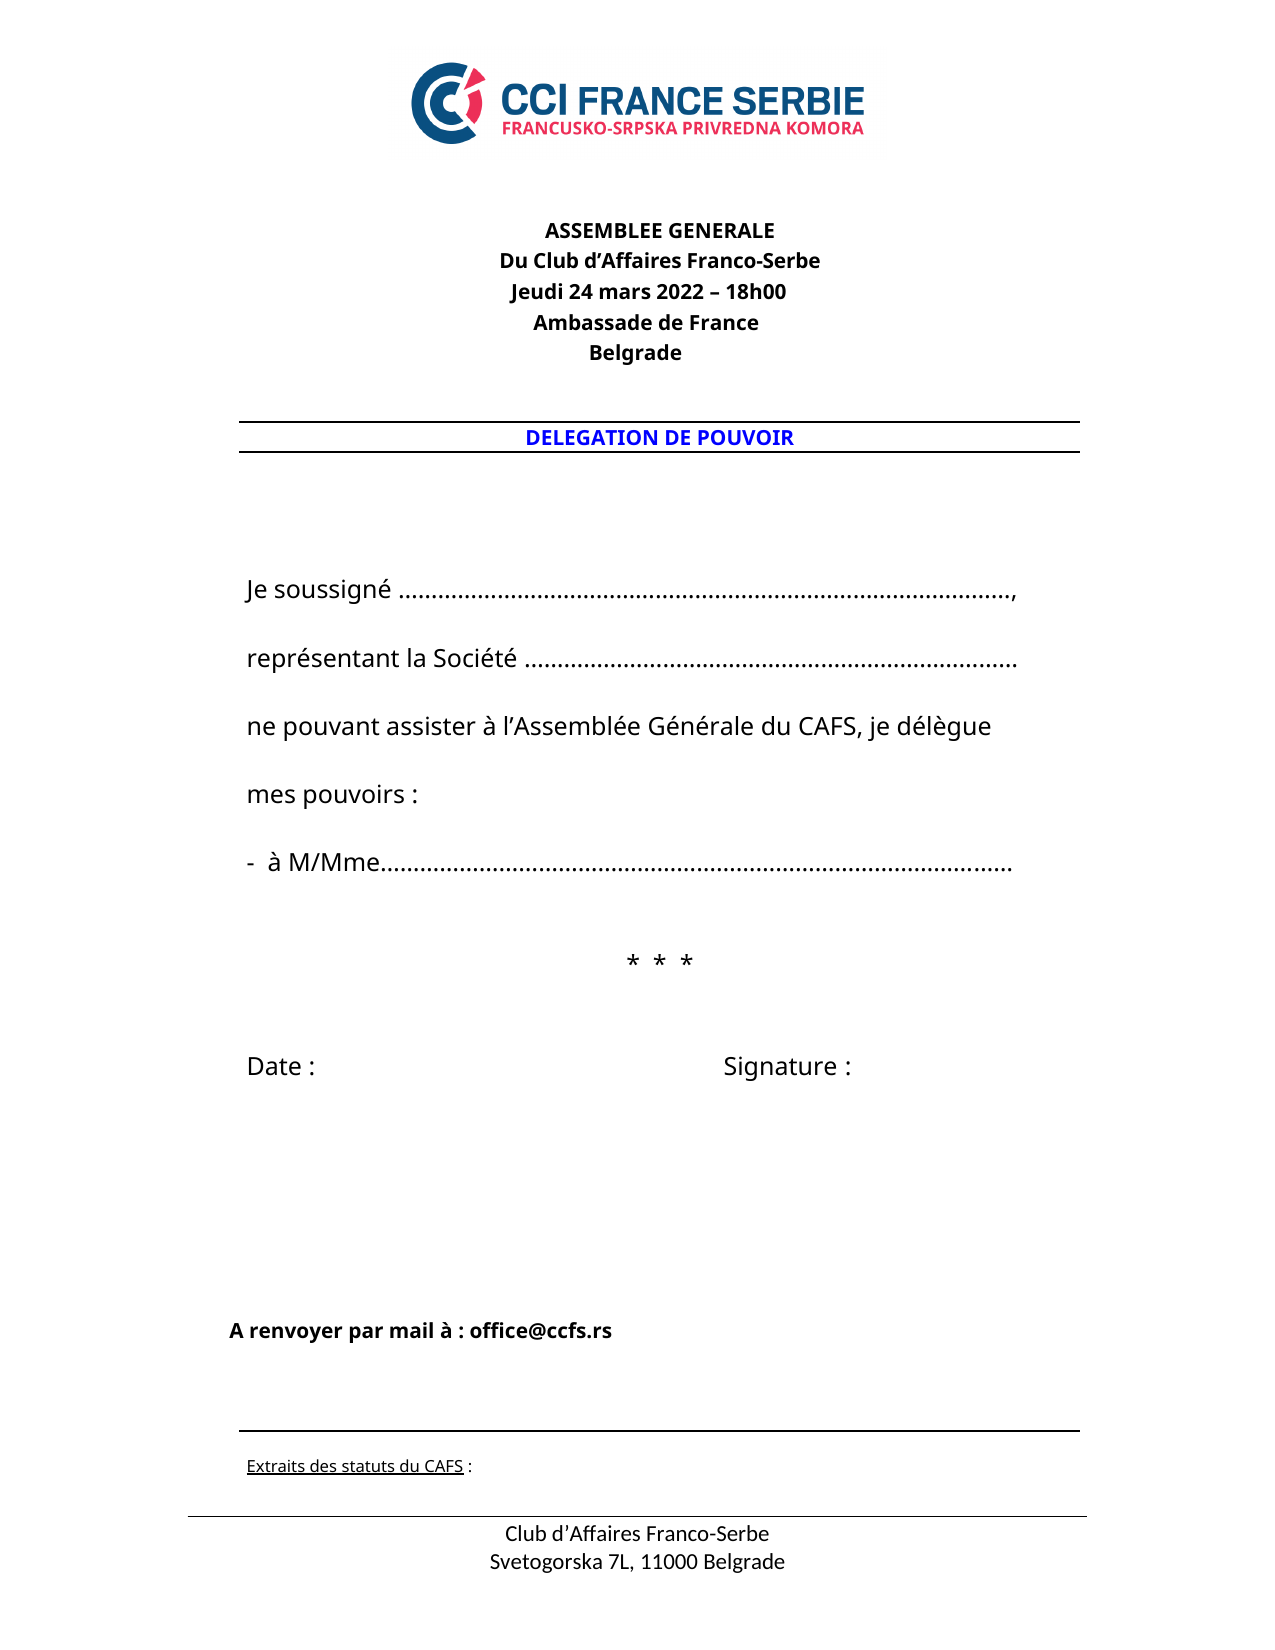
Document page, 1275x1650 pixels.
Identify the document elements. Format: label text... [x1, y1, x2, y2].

table_header DELEGATION DE POUVOIR [239, 423, 1080, 451]
text A renvoyer par mail à : [229, 1316, 1087, 1344]
table_header Je soussigné …………………………………………………………………………………, représentant la Société ………………………………………………………………… ne pouvant assister à l’Assemblée Générale du CAFS, je délègue mes pouvoirs : - à M/Mme…………………………………………………………………………………… * * * Date : Signature : [239, 538, 1080, 1117]
picture [388, 46, 887, 160]
table_header ASSEMBLEE GENERALE Du Club d’Affaires Franco-Serbe Jeudi 24 mars 2022 – 18h00 Ambassade de France Belgrade [239, 184, 1080, 369]
